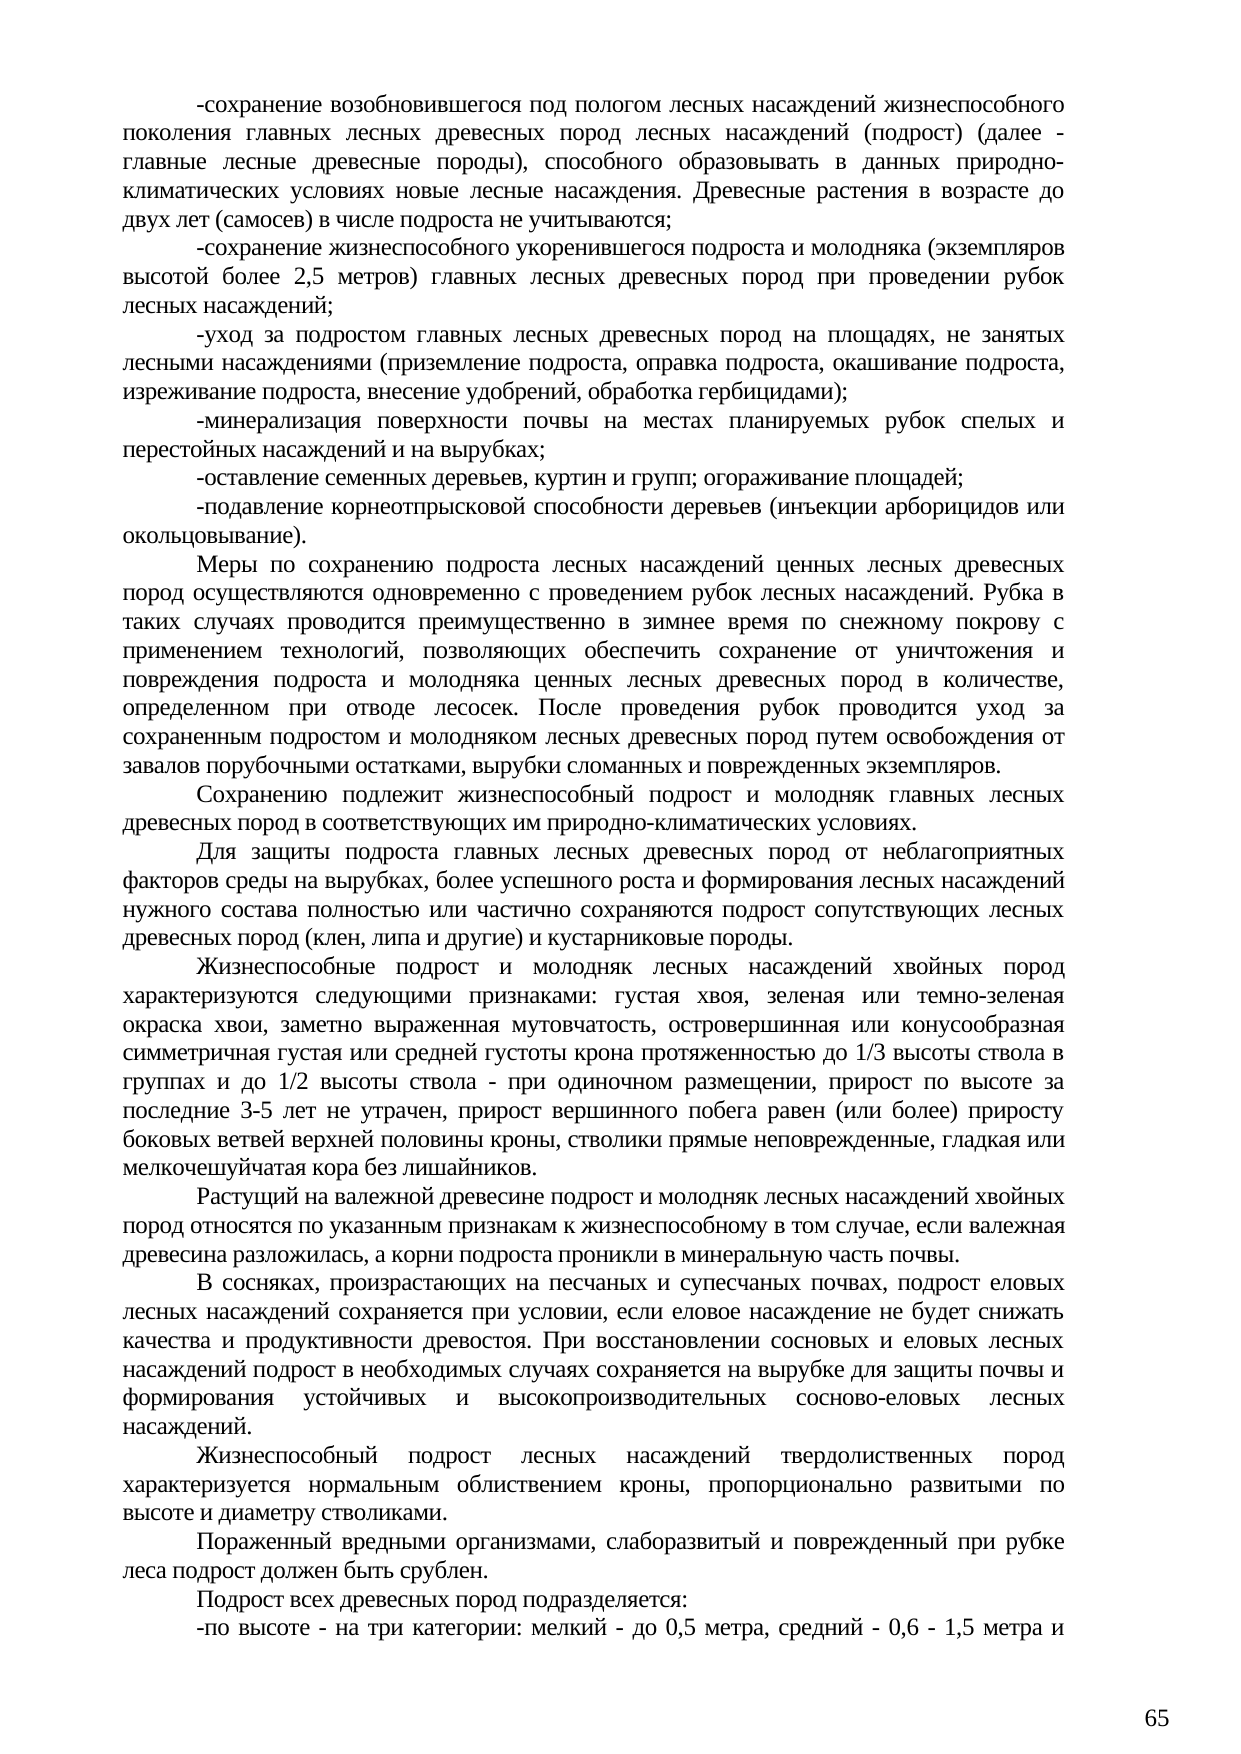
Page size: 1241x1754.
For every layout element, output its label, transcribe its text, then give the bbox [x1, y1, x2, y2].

text -оставление семенных деревьев, куртин и групп; огораживание площадей; [122, 462, 1065, 491]
text Сохранению подлежит жизнеспособный подрост и молодняк главных лесных древесных пород в соответствующих им природно-климатических условиях. [122, 779, 1065, 836]
text -сохранение жизнеспособного укоренившегося подроста и молодняка (экземпляров высотой более 2,5 метров) главных лесных древесных пород при проведении рубок лесных насаждений; [122, 232, 1065, 319]
text Меры по сохранению подроста лесных насаждений ценных лесных древесных пород осуществляются одновременно с проведением рубок лесных насаждений. Рубка в таких случаях проводится преимущественно в зимнее время по снежному покрову с применением технологий, позволяющих обеспечить сохранение от уничтожения и повреждения подроста и молодняка ценных лесных древесных пород в количестве, определенном при отводе лесосек. После проведения рубок проводится уход за сохраненным подростом и молодняком лесных древесных пород путем освобождения от завалов порубочными остатками, вырубки сломанных и поврежденных экземпляров. [122, 549, 1065, 779]
text В сосняках, произрастающих на песчаных и супесчаных почвах, подрост еловых лесных насаждений сохраняется при условии, если еловое насаждение не будет снижать качества и продуктивности древостоя. При восстановлении сосновых и еловых лесных насаждений подрост в необходимых случаях сохраняется на вырубке для защиты почвы и формирования устойчивых и высокопроизводительных сосново-еловых лесных насаждений. [122, 1267, 1065, 1440]
text -минерализация поверхности почвы на местах планируемых рубок спелых и перестойных насаждений и на вырубках; [122, 405, 1065, 462]
text Жизнеспособный подрост лесных насаждений твердолиственных пород характеризуется нормальным облиствением кроны, пропорционально развитыми по высоте и диаметру стволиками. [122, 1440, 1065, 1526]
text -уход за подростом главных лесных древесных пород на площадях, не занятых лесными насаждениями (приземление подроста, оправка подроста, окашивание подроста, изреживание подроста, внесение удобрений, обработка гербицидами); [122, 319, 1065, 405]
text Для защиты подроста главных лесных древесных пород от неблагоприятных факторов среды на вырубках, более успешного роста и формирования лесных насаждений нужного состава полностью или частично сохраняются подрост сопутствующих лесных древесных пород (клен, липа и другие) и кустарниковые породы. [122, 836, 1065, 951]
text Подрост всех древесных пород подразделяется: [122, 1584, 1065, 1612]
text Растущий на валежной древесине подрост и молодняк лесных насаждений хвойных пород относятся по указанным признакам к жизнеспособному в том случае, если валежная древесина разложилась, а корни подроста проникли в минеральную часть почвы. [122, 1181, 1065, 1267]
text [122, 1612, 1065, 1641]
text Жизнеспособные подрост и молодняк лесных насаждений хвойных пород характеризуются следующими признаками: густая хвоя, зеленая или темно-зеленая окраска хвои, заметно выраженная мутовчатость, островершинная или конусообразная симметричная густая или средней густоты крона протяженностью до 1/3 высоты ствола в группах и до 1/2 высоты ствола - при одиночном размещении, прирост по высоте за последние 3-5 лет не утрачен, прирост вершинного побега равен (или более) приросту боковых ветвей верхней половины кроны, стволики прямые неповрежденные, гладкая или мелкочешуйчатая кора без лишайников. [122, 951, 1065, 1181]
text Пораженный вредными организмами, слаборазвитый и поврежденный при рубке леса подрост должен быть срублен. [122, 1526, 1065, 1584]
text -подавление корнеотпрысковой способности деревьев (инъекции арборицидов или окольцовывание). [122, 491, 1065, 549]
text -сохранение возобновившегося под пологом лесных насаждений жизнеспособного поколения главных лесных древесных пород лесных насаждений (подрост) (далее - главные лесные древесные породы), способного образовывать в данных природно-климатических условиях новые лесные насаждения. Древесные растения в возрасте до двух лет (самосев) в числе подроста не учитываются; [122, 89, 1065, 232]
